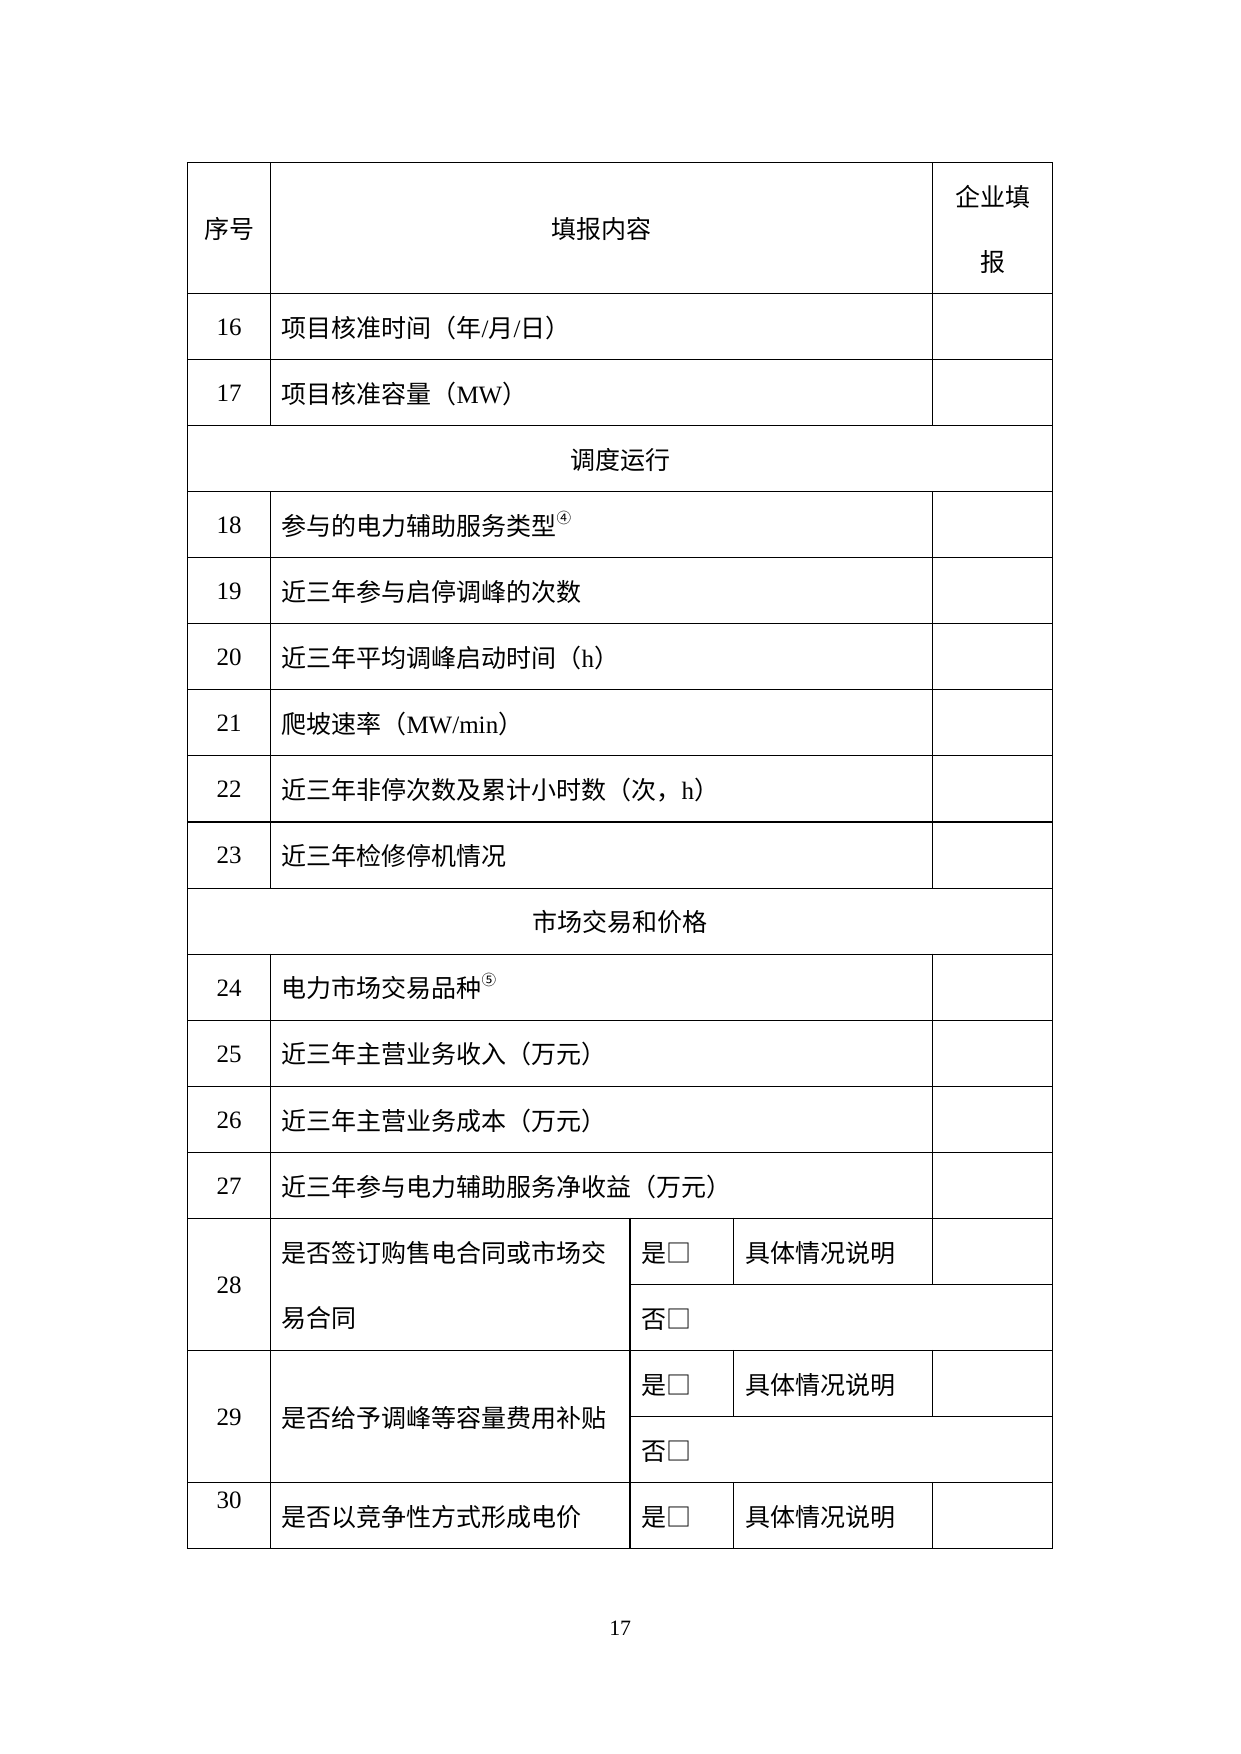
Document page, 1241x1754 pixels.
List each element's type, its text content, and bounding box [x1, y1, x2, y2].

table_cell 市场交易和价格 [188, 889, 1052, 953]
table_cell [933, 1483, 1052, 1548]
table_cell [933, 690, 1052, 755]
table_cell [933, 558, 1052, 623]
table_cell [933, 955, 1052, 1019]
table_cell 电力市场交易品种⑤ [271, 955, 932, 1019]
table_cell 21 [188, 690, 270, 755]
table_cell 30 [188, 1483, 270, 1548]
table_cell [933, 1087, 1052, 1152]
table_cell [933, 1021, 1052, 1086]
table_cell 近三年主营业务成本（万元） [271, 1087, 932, 1152]
table_cell 爬坡速率（MW/min） [271, 690, 932, 755]
table_cell 项目核准时间（年/月/日） [271, 294, 932, 359]
table_cell 近三年非停次数及累计小时数（次，h） [271, 756, 932, 821]
table_cell 是否以竞争性方式形成电价 [271, 1483, 629, 1548]
table_cell 25 [188, 1021, 270, 1086]
table_header 填报内容 [271, 163, 932, 293]
table_cell [933, 756, 1052, 821]
table_cell [933, 1219, 1052, 1284]
table_cell 项目核准容量（MW） [271, 360, 932, 425]
table_cell 近三年参与电力辅助服务净收益（万元） [271, 1153, 932, 1218]
table_cell 是□ [631, 1219, 733, 1284]
table_cell [933, 624, 1052, 689]
table_cell [933, 823, 1052, 887]
table_cell 24 [188, 955, 270, 1019]
table_cell 是□ [631, 1483, 733, 1548]
table_cell 具体情况说明 [734, 1483, 932, 1548]
table_header 企业填报 [933, 163, 1052, 293]
table_cell [933, 492, 1052, 557]
table_cell [933, 294, 1052, 359]
table_cell 17 [188, 360, 270, 425]
table_cell 近三年主营业务收入（万元） [271, 1021, 932, 1086]
table_cell 18 [188, 492, 270, 557]
table_cell 近三年检修停机情况 [271, 823, 932, 887]
table_cell 近三年参与启停调峰的次数 [271, 558, 932, 623]
table_cell 调度运行 [188, 426, 1052, 491]
table_cell 23 [188, 823, 270, 887]
table_cell 是否签订购售电合同或市场交易合同 [271, 1219, 629, 1350]
table_cell 是否给予调峰等容量费用补贴 [271, 1351, 629, 1482]
table_cell 是□ [631, 1351, 733, 1416]
table_cell 26 [188, 1087, 270, 1152]
table_cell 20 [188, 624, 270, 689]
table_cell 具体情况说明 [734, 1219, 932, 1284]
table_cell 参与的电力辅助服务类型④ [271, 492, 932, 557]
table_cell [933, 1153, 1052, 1218]
table_cell 29 [188, 1351, 270, 1482]
table_cell 具体情况说明 [734, 1351, 932, 1416]
table_cell 近三年平均调峰启动时间（h） [271, 624, 932, 689]
table_cell 27 [188, 1153, 270, 1218]
table_cell 22 [188, 756, 270, 821]
table_header 序号 [188, 163, 270, 293]
table_cell [933, 360, 1052, 425]
table_cell 28 [188, 1219, 270, 1350]
table_cell [933, 1351, 1052, 1416]
table_cell 19 [188, 558, 270, 623]
table_cell 否□ [631, 1417, 1052, 1482]
table_cell 否□ [631, 1285, 1052, 1350]
table_cell 16 [188, 294, 270, 359]
